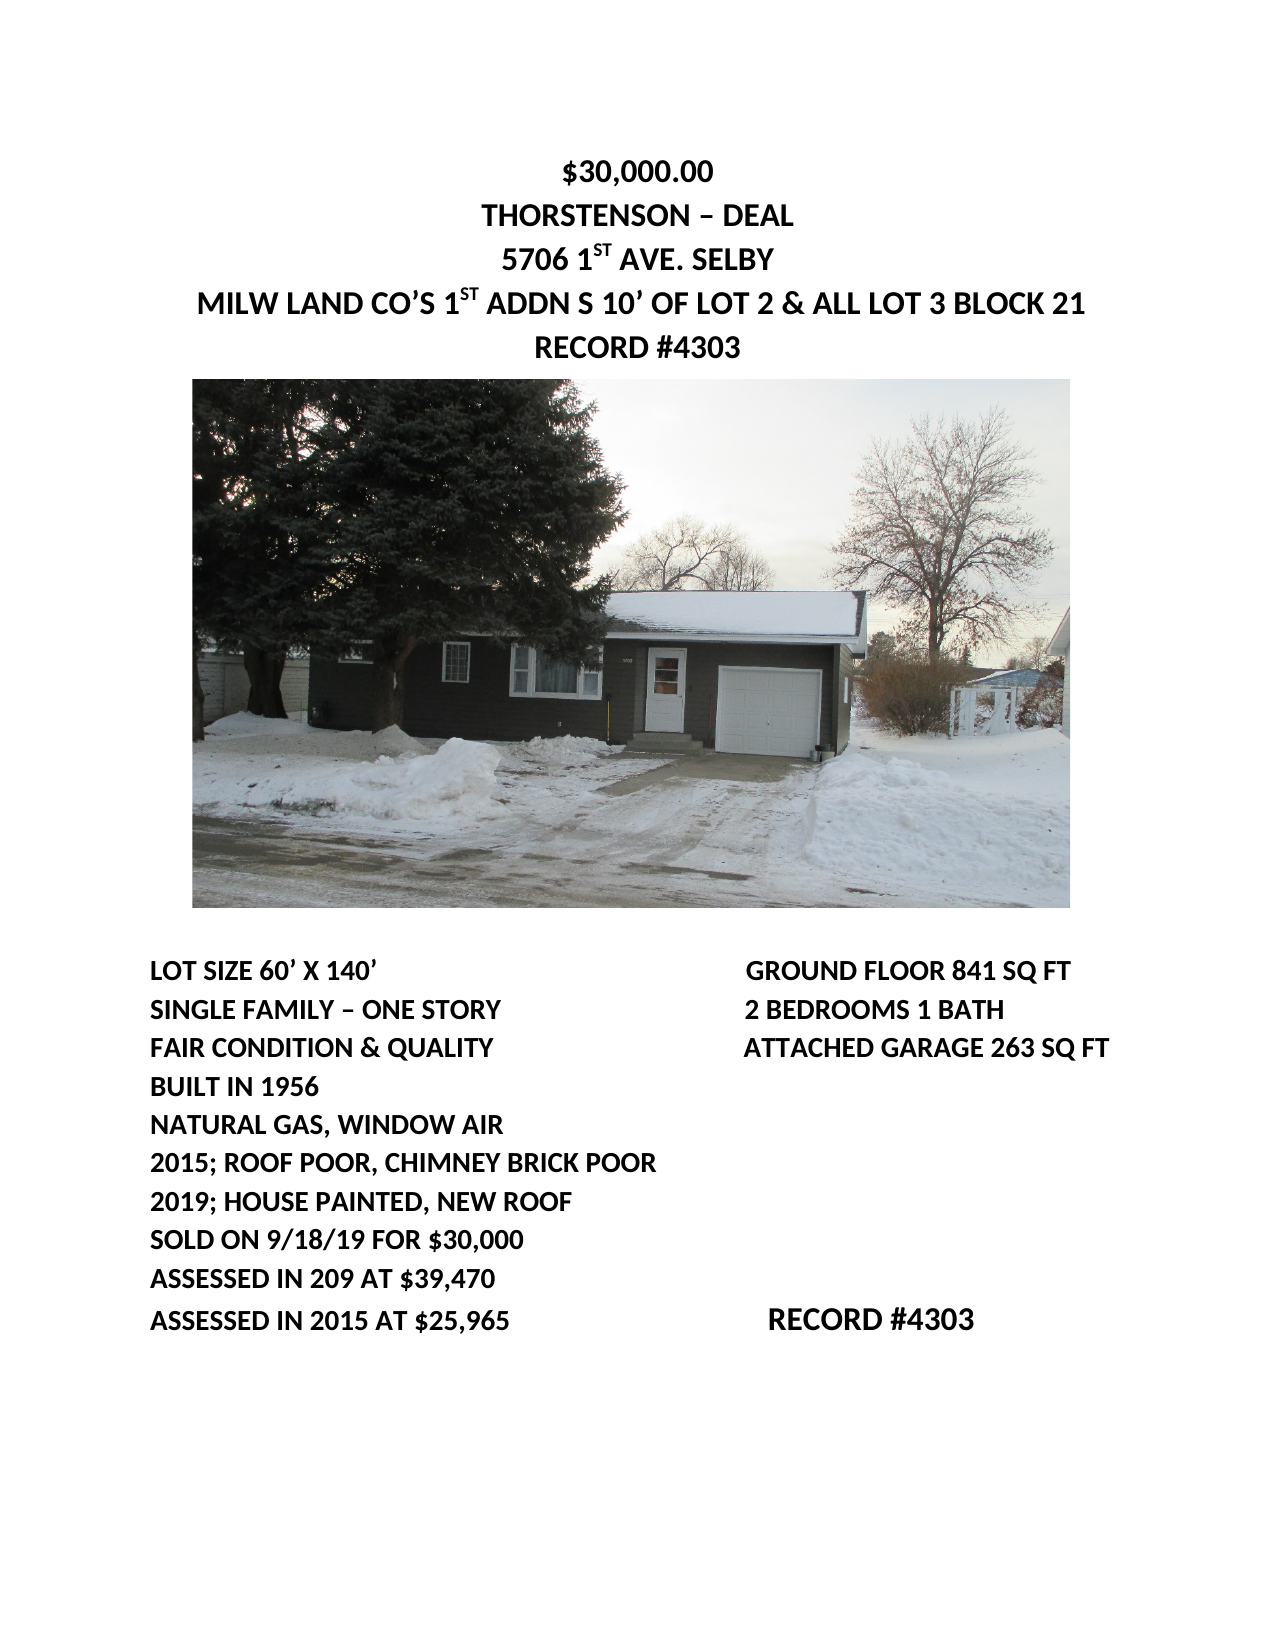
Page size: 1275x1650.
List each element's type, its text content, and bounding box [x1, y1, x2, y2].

text RECORD #4303 [150, 326, 1125, 367]
picture [192, 379, 1071, 908]
text NATURAL GAS, WINDOW AIR [150, 1106, 1125, 1142]
text $30,000.00 [150, 150, 1125, 191]
text ASSESSED IN 2015 AT $25,965 RECORD #4303 [150, 1298, 1125, 1339]
text SINGLE FAMILY – ONE STORY 2 BEDROOMS 1 BATH [150, 991, 1125, 1026]
text 2019; HOUSE PAINTED, NEW ROOF [150, 1183, 1125, 1218]
text LOT SIZE 60’ X 140’ GROUND FLOOR 841 SQ FT [150, 952, 1125, 988]
text THORSTENSON – DEAL [150, 194, 1125, 235]
text SOLD ON 9/18/19 FOR $30,000 [150, 1221, 1125, 1257]
text BUILT IN 1956 [150, 1068, 1125, 1103]
text FAIR CONDITION & QUALITY ATTACHED GARAGE 263 SQ FT [150, 1029, 1125, 1065]
text ASSESSED IN 209 AT $39,470 [150, 1260, 1125, 1295]
text MILW LAND CO’S 1ST ADDN S 10’ OF LOT 2 & ALL LOT 3 BLOCK 21 [150, 282, 1125, 323]
text 5706 1ST AVE. SELBY [150, 238, 1125, 279]
text 2015; ROOF POOR, CHIMNEY BRICK POOR [150, 1144, 1125, 1180]
